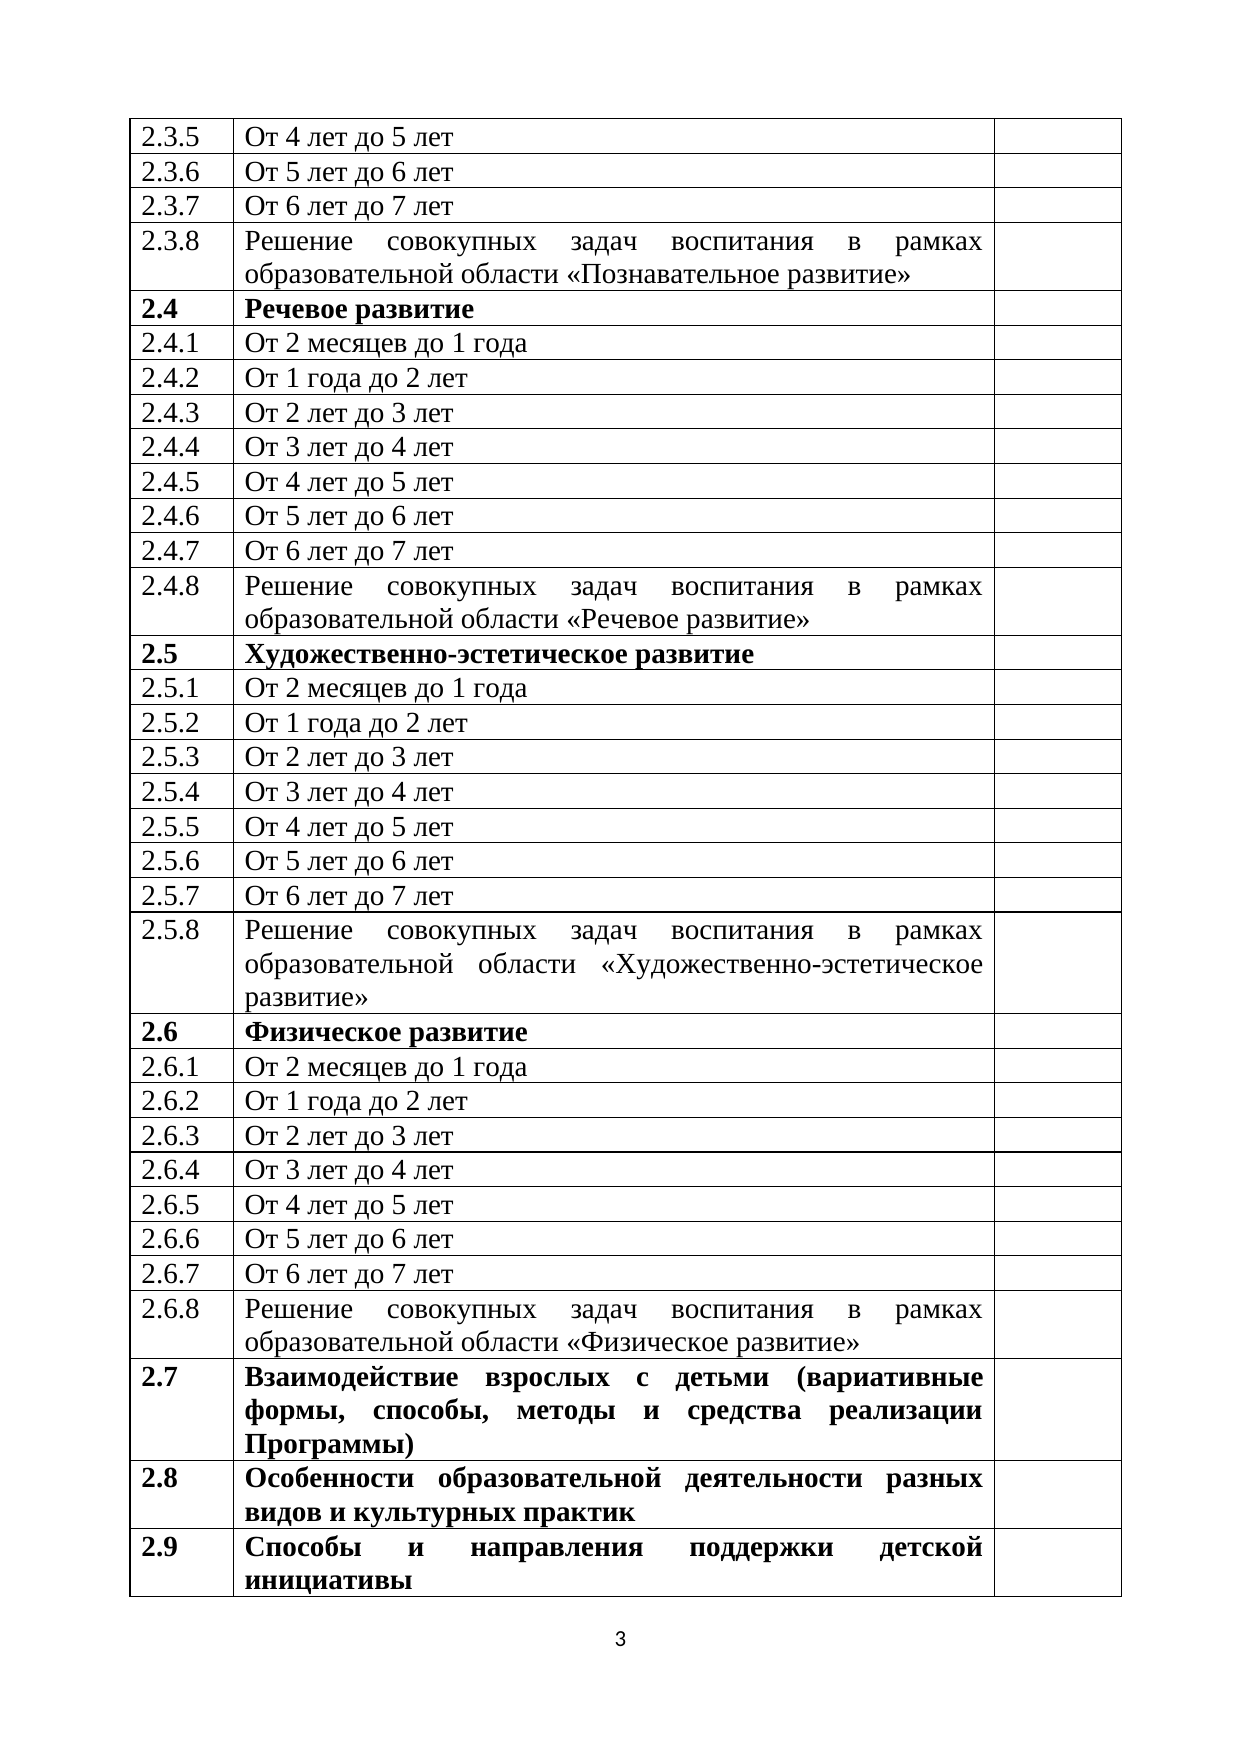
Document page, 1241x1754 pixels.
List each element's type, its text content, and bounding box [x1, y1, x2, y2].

table_cell 2.4.8 [131, 568, 233, 635]
table_cell 2.8 [131, 1461, 233, 1528]
table_cell Решение совокупных задач воспитания в рамках образовательной области «Физическое развитие» [234, 1291, 994, 1358]
table_cell 2.4.7 [131, 533, 233, 567]
table_cell 2.6.8 [131, 1291, 233, 1358]
table_cell От 2 лет до 3 лет [234, 740, 994, 773]
table_cell От 1 года до 2 лет [234, 360, 994, 394]
table_cell 2.4.2 [131, 360, 233, 394]
table_cell 2.6 [131, 1014, 233, 1048]
table_cell [995, 1359, 1121, 1459]
table_cell 2.7 [131, 1359, 233, 1459]
table_cell Художественно-эстетическое развитие [234, 636, 994, 669]
table_cell От 2 лет до 3 лет [234, 1118, 994, 1151]
table_cell 2.5.8 [131, 913, 233, 1013]
table_cell [995, 1049, 1121, 1082]
table_cell От 5 лет до 6 лет [234, 499, 994, 532]
table_cell От 6 лет до 7 лет [234, 533, 994, 567]
table_cell [995, 636, 1121, 669]
table_cell От 4 лет до 5 лет [234, 119, 994, 153]
table_cell 2.4.5 [131, 464, 233, 497]
table_cell 2.4.6 [131, 499, 233, 532]
table_cell От 4 лет до 5 лет [234, 464, 994, 497]
table_cell [995, 499, 1121, 532]
table_cell [995, 429, 1121, 463]
table_cell 2.6.2 [131, 1083, 233, 1117]
table_cell [995, 1118, 1121, 1151]
table_cell [995, 533, 1121, 567]
table_cell Взаимодействие взрослых с детьми (вариативные формы, способы, методы и средства реализации Программы) [234, 1359, 994, 1459]
table_cell [995, 843, 1121, 877]
table_cell 2.6.7 [131, 1256, 233, 1290]
table_cell [995, 154, 1121, 187]
table_cell Физическое развитие [234, 1014, 994, 1048]
table_cell 2.3.8 [131, 223, 233, 290]
table_cell [995, 809, 1121, 842]
table_cell Решение совокупных задач воспитания в рамках образовательной области «Речевое развитие» [234, 568, 994, 635]
table_cell От 3 лет до 4 лет [234, 774, 994, 808]
table_cell [995, 774, 1121, 808]
table_cell 2.3.6 [131, 154, 233, 187]
table_cell [995, 360, 1121, 394]
table_cell 2.4.1 [131, 326, 233, 359]
table_cell [995, 740, 1121, 773]
table_cell От 2 месяцев до 1 года [234, 1049, 994, 1082]
table_cell Решение совокупных задач воспитания в рамках образовательной области «Познавательное развитие» [234, 223, 994, 290]
table_cell [995, 878, 1121, 911]
table_cell [995, 913, 1121, 1013]
table_cell 2.6.6 [131, 1222, 233, 1255]
table_cell 2.6.4 [131, 1153, 233, 1186]
table_cell 2.5.4 [131, 774, 233, 808]
table_cell Решение совокупных задач воспитания в рамках образовательной области «Художественно-эстетическое развитие» [234, 913, 994, 1013]
table_cell От 4 лет до 5 лет [234, 1187, 994, 1221]
table_cell [995, 326, 1121, 359]
table_cell [995, 1461, 1121, 1528]
table_cell Особенности образовательной деятельности разных видов и культурных практик [234, 1461, 994, 1528]
table_cell [995, 568, 1121, 635]
table_cell 2.6.3 [131, 1118, 233, 1151]
table_cell 2.5.3 [131, 740, 233, 773]
table_cell [995, 395, 1121, 428]
table_cell [995, 1529, 1121, 1596]
table_cell 2.5.1 [131, 670, 233, 704]
table_cell [995, 188, 1121, 222]
table_cell 2.5.2 [131, 705, 233, 738]
table_cell 2.9 [131, 1529, 233, 1596]
table_cell От 6 лет до 7 лет [234, 1256, 994, 1290]
table_cell [995, 464, 1121, 497]
table_cell От 6 лет до 7 лет [234, 188, 994, 222]
table_cell 2.4.4 [131, 429, 233, 463]
table_cell От 5 лет до 6 лет [234, 154, 994, 187]
table_cell 2.5.6 [131, 843, 233, 877]
table_cell [995, 291, 1121, 324]
table_cell [995, 705, 1121, 738]
table_cell Способы и направления поддержки детской инициативы [234, 1529, 994, 1596]
table_cell [995, 1256, 1121, 1290]
table_cell [995, 1291, 1121, 1358]
table_cell [995, 1187, 1121, 1221]
table_cell [995, 119, 1121, 153]
table_cell 2.6.1 [131, 1049, 233, 1082]
table_cell От 2 месяцев до 1 года [234, 670, 994, 704]
table_cell [995, 670, 1121, 704]
table_cell 2.5.7 [131, 878, 233, 911]
table_cell [995, 1222, 1121, 1255]
table_cell 2.4 [131, 291, 233, 324]
table_cell 2.3.7 [131, 188, 233, 222]
table_cell От 3 лет до 4 лет [234, 1153, 994, 1186]
table_cell От 6 лет до 7 лет [234, 878, 994, 911]
table_cell [995, 1083, 1121, 1117]
table_cell От 5 лет до 6 лет [234, 843, 994, 877]
table_cell [995, 223, 1121, 290]
table_cell От 2 лет до 3 лет [234, 395, 994, 428]
table_cell От 5 лет до 6 лет [234, 1222, 994, 1255]
table_cell 2.3.5 [131, 119, 233, 153]
table_cell 2.5 [131, 636, 233, 669]
table_cell [995, 1153, 1121, 1186]
table_cell Речевое развитие [234, 291, 994, 324]
table_cell 2.6.5 [131, 1187, 233, 1221]
table_cell 2.4.3 [131, 395, 233, 428]
table_cell 2.5.5 [131, 809, 233, 842]
table_cell От 1 года до 2 лет [234, 1083, 994, 1117]
table_cell От 4 лет до 5 лет [234, 809, 994, 842]
table_cell От 2 месяцев до 1 года [234, 326, 994, 359]
table_cell От 1 года до 2 лет [234, 705, 994, 738]
table_cell [995, 1014, 1121, 1048]
table_cell От 3 лет до 4 лет [234, 429, 994, 463]
